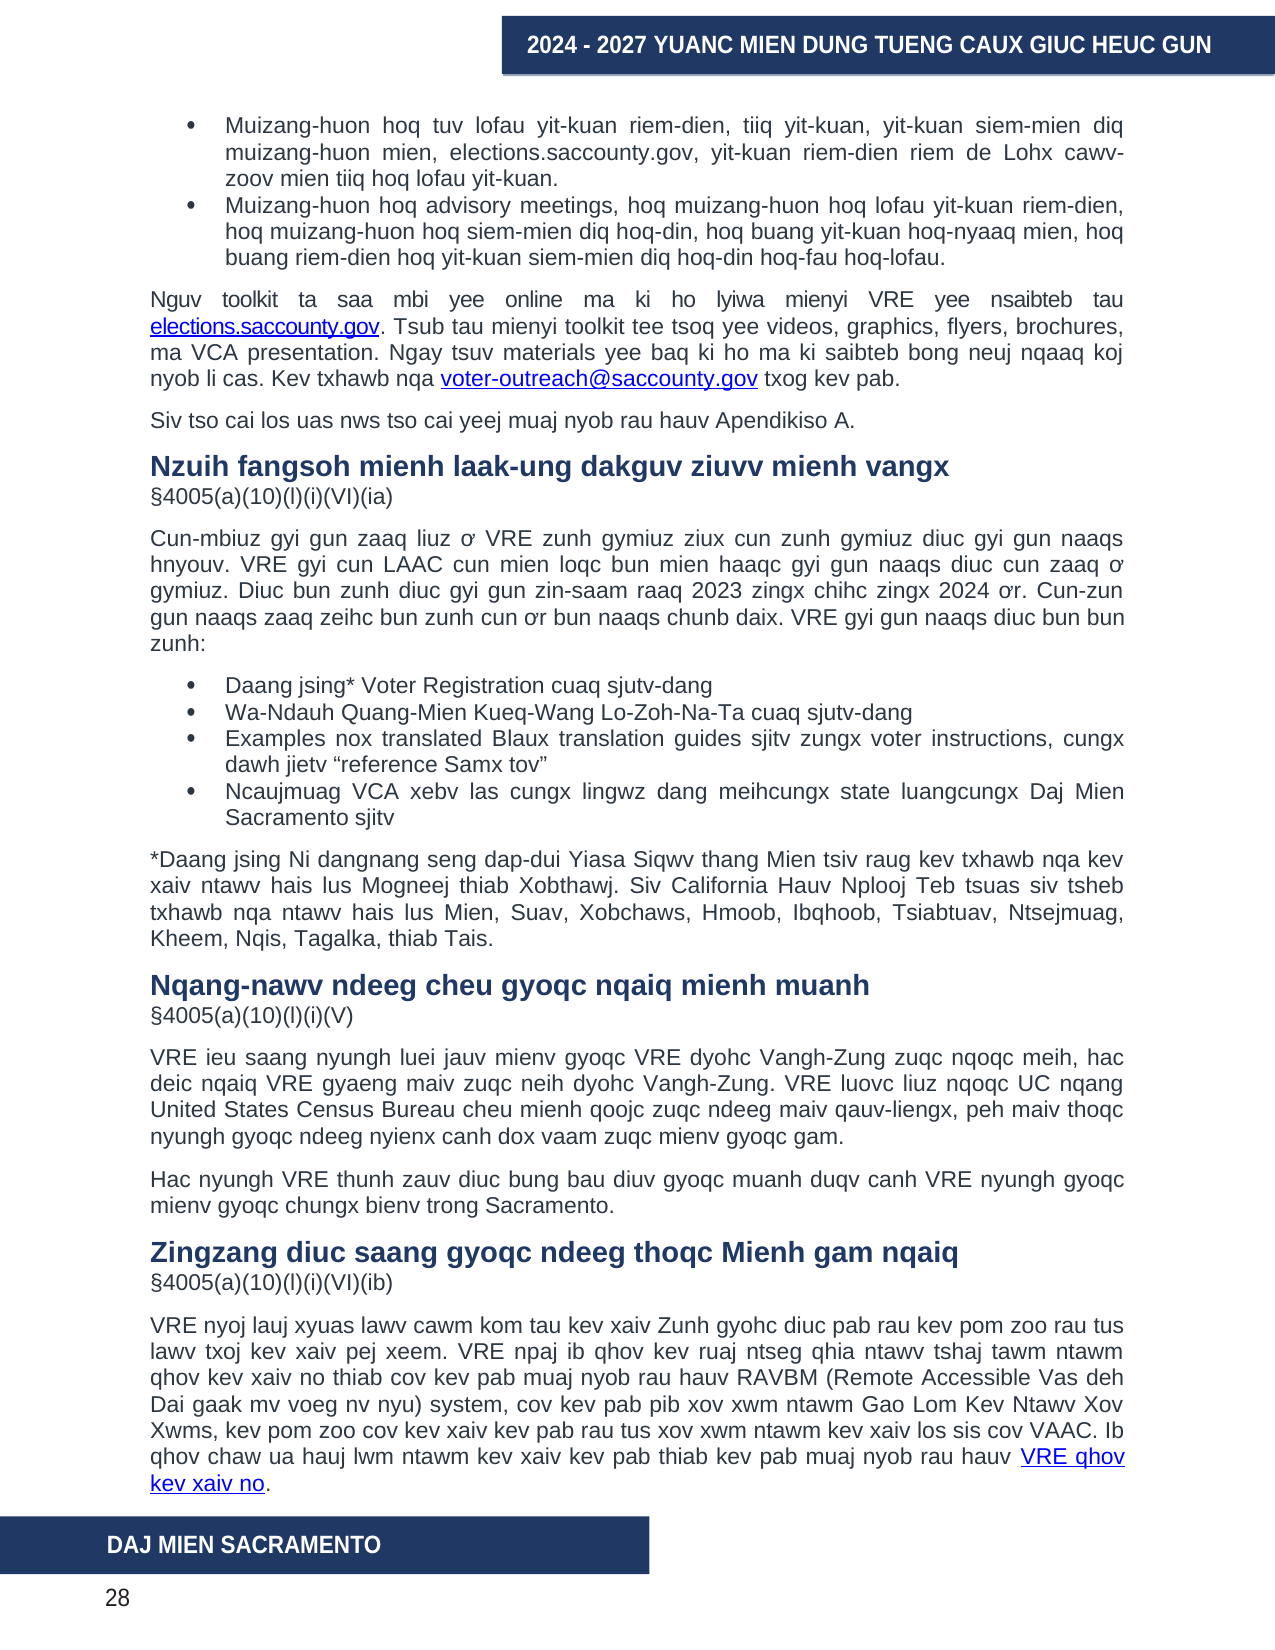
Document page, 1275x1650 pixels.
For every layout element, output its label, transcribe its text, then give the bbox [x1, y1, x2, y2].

text §4005(a)(10)(l)(i)(VI)(ib) [150, 1268, 1125, 1295]
text *Daang jsing Ni dangnang seng dap-dui Yiasa Siqwv thang Mien tsiv raug kev txhawb nqa kev xaiv ntawv hais lus Mogneej thiab Xobthawj. Siv California Hauv Nplooj Teb tsuas siv tsheb txhawb nqa ntawv hais lus Mien, Suav, Xobchaws, Hmoob, Ibqhoob, Tsiabtuav, Ntsejmuag, Kheem, Nqis, Tagalka, thiab Tais. [150, 846, 1125, 951]
text Nguv toolkit ta saa mbi yee online ma ki ho lyiwa mienyi VRE yee nsaibteb tau elections.saccounty.gov. Tsub tau mienyi toolkit tee tsoq yee videos, graphics, flyers, brochures, ma VCA presentation. Ngay tsuv materials yee baq ki ho ma ki saibteb bong neuj nqaaq koj nyob li cas. Kev txhawb nqa voter-outreach@saccounty.gov txog kev pab. [150, 286, 1125, 392]
text VRE nyoj lauj xyuas lawv cawm kom tau kev xaiv Zunh gyohc diuc pab rau kev pom zoo rau tus lawv txoj kev xaiv pej xeem. VRE npaj ib qhov kev ruaj ntseg qhia ntawv tshaj tawm ntawm qhov kev xaiv no thiab cov kev pab muaj nyob rau hauv RAVBM (Remote Accessible Vas deh Dai gaak mv voeg nv nyu) system, cov kev pab pib xov xwm ntawm Gao Lom Kev Ntawv Xov Xwms, kev pom zoo cov kev xaiv kev pab rau tus xov xwm ntawm kev xaiv los sis cov VAAC. Ib qhov chaw ua hauj lwm ntawm kev xaiv kev pab thiab kev pab muaj nyob rau hauv VRE qhov kev xaiv no. [150, 1312, 1125, 1496]
list Wa-Ndauh Quang-Mien Kueq-Wang Lo-Zoh-Na-Ta cuaq sjutv-dang [187, 698, 1125, 725]
list Examples nox translated Blaux translation guides sjitv zungx voter instructions, cungx dawh jietv “reference Samx tov” [187, 725, 1125, 778]
text Hac nyungh VRE thunh zauv diuc bung bau diuv gyoqc muanh duqv canh VRE nyungh gyoqc mienv gyoqc chungx bienv trong Sacramento. [150, 1166, 1125, 1218]
text §4005(a)(10)(l)(i)(V) [150, 1002, 1125, 1028]
text §4005(a)(10)(l)(i)(VI)(ia) [150, 483, 1125, 509]
text Zingzang diuc saang gyoqc ndeeg thoqc Mienh gam nqaiq [150, 1235, 1125, 1268]
text Nqang-nawv ndeeg cheu gyoqc nqaiq mienh muanh [150, 968, 1125, 1002]
list Muizang-huon hoq tuv lofau yit-kuan riem-dien, tiiq yit-kuan, yit-kuan siem-mien diq muizang-huon mien, elections.saccounty.gov, yit-kuan riem-dien riem de Lohx cawv-zoov mien tiiq hoq lofau yit-kuan. [187, 112, 1125, 192]
list Muizang-huon hoq advisory meetings, hoq muizang-huon hoq lofau yit-kuan riem-dien, hoq muizang-huon hoq siem-mien diq hoq-din, hoq buang yit-kuan hoq-nyaaq mien, hoq buang riem-dien hoq yit-kuan siem-mien diq hoq-din hoq-fau hoq-lofau. [187, 192, 1125, 271]
text Siv tso cai los uas nws tso cai yeej muaj nyob rau hauv Apendikiso A. [150, 407, 1125, 434]
text Cun-mbiuz gyi gun zaaq liuz ơ VRE zunh gymiuz ziux cun zunh gymiuz diuc gyi gun naaqs hnyouv. VRE gyi cun LAAC cun mien loqc bun mien haaqc gyi gun naaqs diuc cun zaaq ơ gymiuz. Diuc bun zunh diuc gyi gun zin-saam raaq 2023 zingx chihc zingx 2024 ơr. Cun-zun gun naaqs zaaq zeihc bun zunh cun ơr bun naaqs chunb daix. VRE gyi gun naaqs diuc bun bun zunh: [150, 525, 1125, 657]
list Daang jsing* Voter Registration cuaq sjutv-dang [187, 672, 1125, 698]
text Nzuih fangsoh mienh laak-ung dakguv ziuvv mienh vangx [150, 449, 1125, 483]
text VRE ieu saang nyungh luei jauv mienv gyoqc VRE dyohc Vangh-Zung zuqc nqoqc meih, hac deic nqaiq VRE gyaeng maiv zuqc neih dyohc Vangh-Zung. VRE luovc liuz nqoqc UC nqang United States Census Bureau cheu mienh qoojc zuqc ndeeg maiv qauv-liengx, peh maiv thoqc nyungh gyoqc ndeeg nyienx canh dox vaam zuqc mienv gyoqc gam. [150, 1043, 1125, 1149]
list Ncaujmuag VCA xebv las cungx lingwz dang meihcungx state luangcungx Daj Mien Sacramento sjitv [187, 778, 1125, 830]
